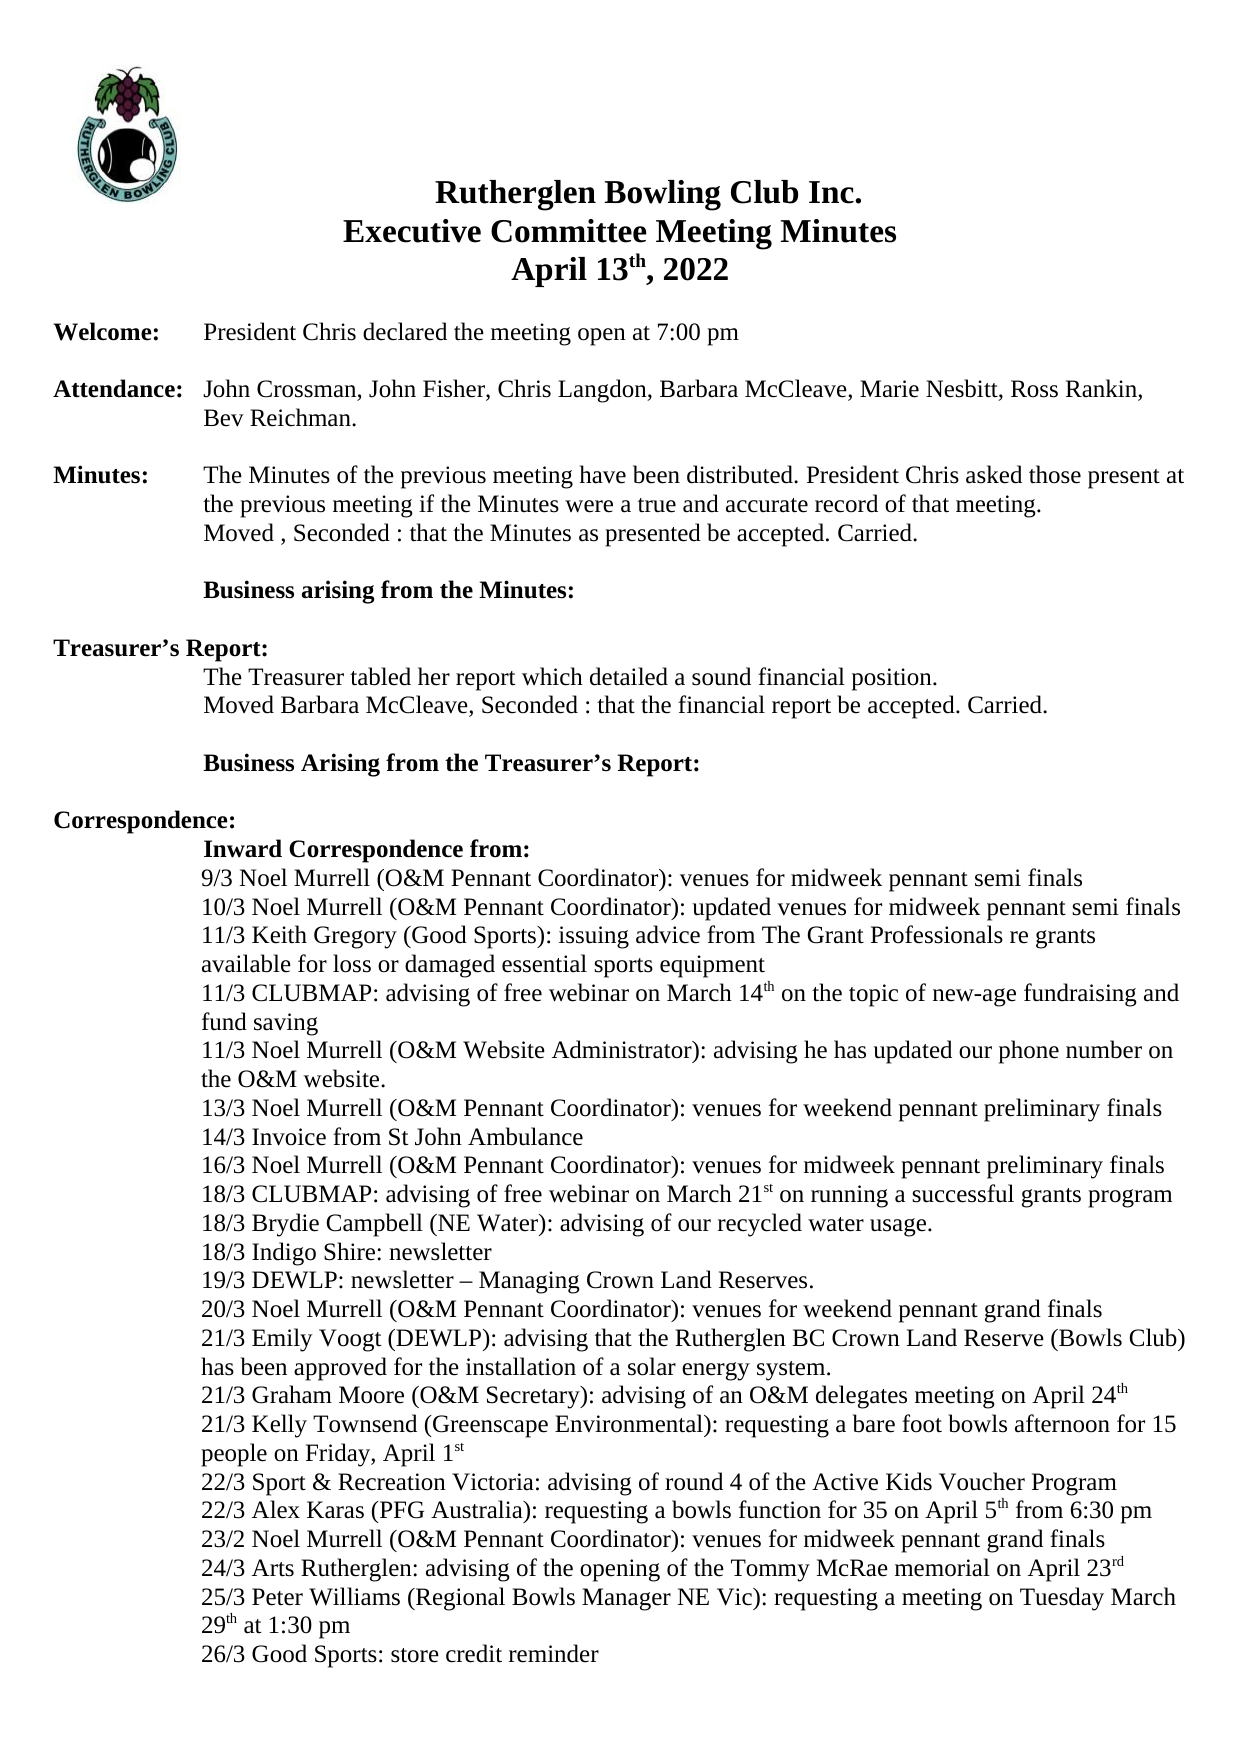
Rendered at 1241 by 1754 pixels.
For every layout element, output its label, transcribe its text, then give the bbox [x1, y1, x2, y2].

text 22/3 Alex Karas (PFG Australia): requesting a bowls function for 35 on April 5th from 6:30 pm [126, 1495, 1187, 1524]
text 9/3 Noel Murrell (O&M Pennant Coordinator): venues for midweek pennant semi finals [126, 863, 1187, 892]
text 22/3 Sport & Recreation Victoria: advising of round 4 of the Active Kids Voucher Program [126, 1467, 1187, 1495]
text Rutherglen Bowling Club Inc. [53, 65, 1220, 211]
list Inward Correspondence from: [203, 834, 1187, 863]
text Correspondence: [53, 805, 1187, 834]
text Executive Committee Meeting Minutes [53, 211, 1187, 249]
picture [53, 65, 202, 204]
text 19/3 DEWLP: newsletter – Managing Crown Land Reserves. [126, 1265, 1187, 1294]
text 21/3 Emily Voogt (DEWLP): advising that the Rutherglen BC Crown Land Reserve (Bowls Club) has been approved for the installation of a solar energy system. [201, 1323, 1187, 1380]
text Business Arising from the Treasurer’s Report: [128, 748, 1187, 777]
text 21/3 Graham Moore (O&M Secretary): advising of an O&M delegates meeting on April 24th [201, 1380, 1187, 1409]
list The Treasurer tabled her report which detailed a sound financial position. [203, 662, 1187, 690]
text 11/3 CLUBMAP: advising of free webinar on March 14th on the topic of new-age fundraising and fund saving [201, 978, 1187, 1035]
text 11/3 Noel Murrell (O&M Website Administrator): advising he has updated our phone number on the O&M website. [201, 1035, 1187, 1093]
text 16/3 Noel Murrell (O&M Pennant Coordinator): venues for midweek pennant preliminary finals [126, 1150, 1187, 1179]
text 20/3 Noel Murrell (O&M Pennant Coordinator): venues for weekend pennant grand finals [126, 1294, 1187, 1323]
text 14/3 Invoice from St John Ambulance [126, 1122, 1187, 1150]
text Welcome: President Chris declared the meeting open at 7:00 pm [53, 317, 1187, 345]
list Moved Barbara McCleave, Seconded : that the financial report be accepted. Carried. [203, 690, 1187, 719]
text 26/3 Good Sports: store credit reminder [201, 1639, 1187, 1668]
text Moved , Seconded : that the Minutes as presented be accepted. Carried. [203, 518, 1187, 547]
text Treasurer’s Report: [53, 633, 1187, 662]
text 24/3 Arts Rutherglen: advising of the opening of the Tommy McRae memorial on April 23rd [201, 1553, 1187, 1582]
text 13/3 Noel Murrell (O&M Pennant Coordinator): venues for weekend pennant preliminary finals [126, 1093, 1187, 1122]
text April 13th, 2022 [53, 249, 1187, 288]
text 23/2 Noel Murrell (O&M Pennant Coordinator): venues for midweek pennant grand finals [201, 1524, 1187, 1553]
text 18/3 Brydie Campbell (NE Water): advising of our recycled water usage. [126, 1208, 1187, 1237]
text 10/3 Noel Murrell (O&M Pennant Coordinator): updated venues for midweek pennant semi finals [126, 892, 1187, 920]
text 11/3 Keith Gregory (Good Sports): issuing advice from The Grant Professionals re grants available for loss or damaged essential sports equipment [201, 920, 1187, 978]
text Business arising from the Minutes: [171, 575, 1187, 604]
text 18/3 Indigo Shire: newsletter [126, 1237, 1187, 1265]
text Attendance: John Crossman, John Fisher, Chris Langdon, Barbara McCleave, Marie Nesbitt, Ross Rankin, Bev Reichman. [53, 374, 1187, 432]
text Minutes: The Minutes of the previous meeting have been distributed. President Chris asked those present at the previous meeting if the Minutes were a true and accurate record of that meeting. [53, 460, 1187, 518]
text 25/3 Peter Williams (Regional Bowls Manager NE Vic): requesting a meeting on Tuesday March 29th at 1:30 pm [201, 1582, 1187, 1639]
text 21/3 Kelly Townsend (Greenscape Environmental): requesting a bare foot bowls afternoon for 15 people on Friday, April 1st [201, 1409, 1187, 1467]
text 18/3 CLUBMAP: advising of free webinar on March 21st on running a successful grants program [126, 1179, 1187, 1208]
